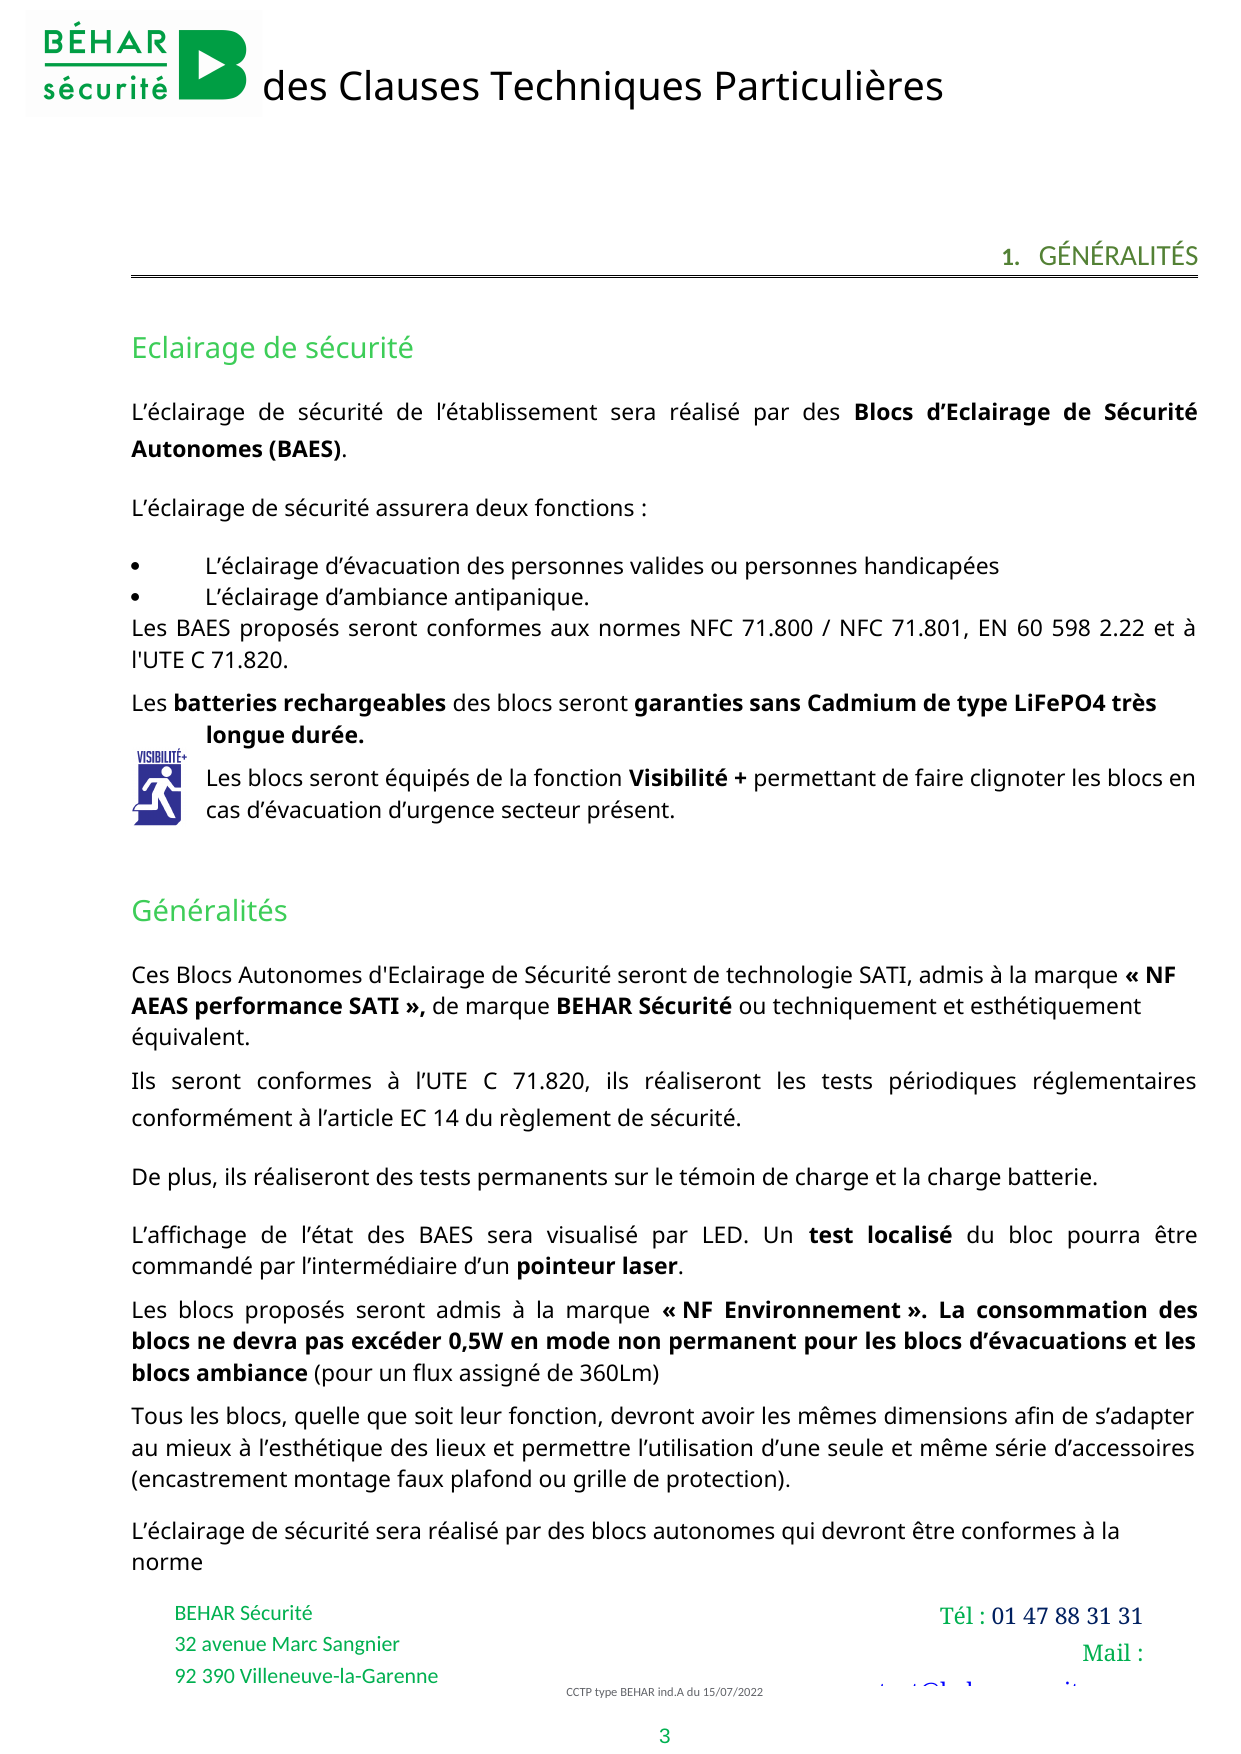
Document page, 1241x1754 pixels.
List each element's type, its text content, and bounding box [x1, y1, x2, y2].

text Les blocs proposés seront admis à la marque « NF Environnement ». La consommation des blocs ne devra pas excéder 0,5W en mode non permanent pour les blocs d’évacuations et les blocs ambiance (pour un flux assigné de 360Lm) [131, 1294, 1198, 1388]
text L’éclairage de sécurité sera réalisé par des blocs autonomes qui devront être conformes à la norme [131, 1515, 1198, 1577]
text Ils seront conformes à l’UTE C 71.820, ils réaliseront les tests périodiques réglementaires conformément à l’article EC 14 du règlement de sécurité. [131, 1065, 1198, 1133]
text Les blocs seront équipés de la fonction Visibilité + permettant de faire clignoter les blocs en cas d’évacuation d’urgence secteur présent. [187, 762, 1198, 825]
text L’éclairage de sécurité assurera deux fonctions : [131, 491, 1198, 523]
text Les batteries rechargeables des blocs seront garanties sans Cadmium de type LiFePO4 très longue durée. [131, 687, 1198, 750]
text Ces Blocs Autonomes d'Eclairage de Sécurité seront de technologie SATI, admis à la marque « NF AEAS performance SATI », de marque BEHAR Sécurité ou techniquement et esthétiquement équivalent. [131, 958, 1198, 1052]
list L’éclairage d’évacuation des personnes valides ou personnes handicapées [131, 550, 1198, 581]
subtitle Généralités [131, 237, 1198, 275]
text De plus, ils réaliseront des tests permanents sur le témoin de charge et la charge batterie. [131, 1161, 1198, 1192]
text Eclairage de sécurité [131, 327, 1198, 367]
text Les BAES proposés seront conformes aux normes NFC 71.800 / NFC 71.801, EN 60 598 2.22 et à l'UTE C 71.820. [131, 612, 1198, 675]
picture [25, 10, 263, 117]
list L’éclairage d’ambiance antipanique. [131, 581, 1198, 612]
text L’éclairage de sécurité de l’établissement sera réalisé par des Blocs d’Eclairage de Sécurité Autonomes (BAES). [131, 396, 1198, 464]
text Généralités [131, 890, 1198, 930]
text L’affichage de l’état des BAES sera visualisé par LED. Un test localisé du bloc pourra être commandé par l’intermédiaire d’un pointeur laser. [131, 1219, 1198, 1281]
text Tous les blocs, quelle que soit leur fonction, devront avoir les mêmes dimensions afin de s’adapter au mieux à l’esthétique des lieux et permettre l’utilisation d’une seule et même série d’accessoires (encastrement montage faux plafond ou grille de protection). [131, 1400, 1196, 1494]
